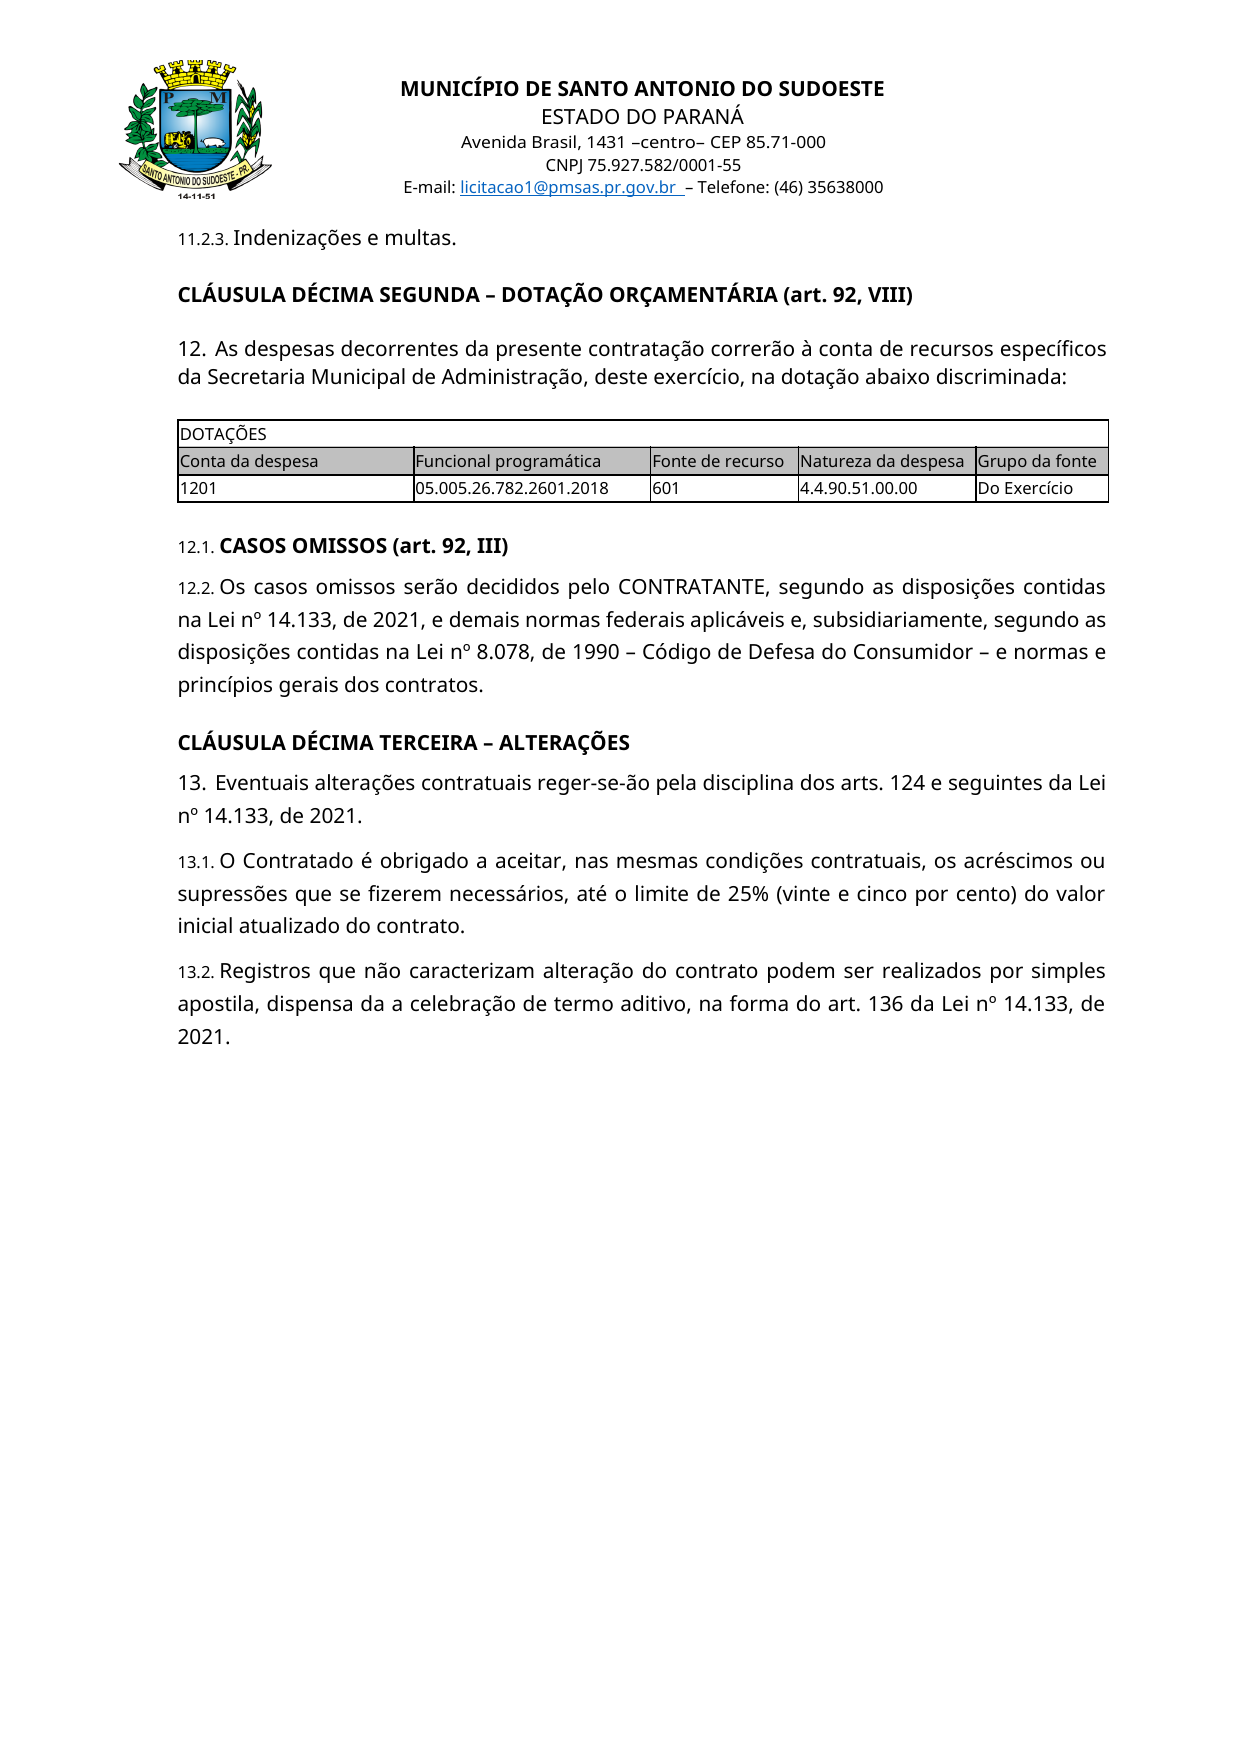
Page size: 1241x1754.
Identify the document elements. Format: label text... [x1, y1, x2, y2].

table_cell Fonte de recurso [651, 448, 798, 474]
table_cell 4.4.90.51.00.00 [799, 476, 975, 501]
list As despesas decorrentes da presente contratação correrão à conta de recursos específicos da Secretaria Municipal de Administração, deste exercício, na dotação abaixo discriminada: [177, 334, 1107, 391]
text CLÁUSULA DÉCIMA SEGUNDA – DOTAÇÃO ORÇAMENTÁRIA (art. 92, VIII) [177, 280, 1107, 309]
list Os casos omissos serão decididos pelo CONTRATANTE, segundo as disposições contidas na Lei nº 14.133, de 2021, e demais normas federais aplicáveis e, subsidiariamente, segundo as disposições contidas na Lei nº 8.078, de 1990 – Código de Defesa do Consumidor – e normas e princípios gerais dos contratos. [177, 572, 1107, 698]
text CLÁUSULA DÉCIMA TERCEIRA – ALTERAÇÕES [177, 728, 1107, 756]
table_cell Grupo da fonte [977, 448, 1108, 474]
list O Contratado é obrigado a aceitar, nas mesmas condições contratuais, os acréscimos ou supressões que se fizerem necessários, até o limite de 25% (vinte e cinco por cento) do valor inicial atualizado do contrato. [177, 846, 1107, 940]
picture [118, 60, 272, 199]
list CASOS OMISSOS (art. 92, III) [177, 531, 1107, 560]
table_cell Funcional programática [415, 448, 650, 474]
list Indenizações e multas. [177, 223, 1107, 251]
table_cell Natureza da despesa [799, 448, 975, 474]
table_header DOTAÇÕES [179, 421, 1108, 446]
table_cell 1201 [179, 476, 413, 501]
table_cell 05.005.26.782.2601.2018 [415, 476, 650, 501]
table_cell Conta da despesa [179, 448, 413, 474]
table_cell Do Exercício [977, 476, 1108, 501]
table_cell 601 [651, 476, 798, 501]
list Eventuais alterações contratuais reger-se-ão pela disciplina dos arts. 124 e seguintes da Lei nº 14.133, de 2021. [177, 768, 1107, 829]
list Registros que não caracterizam alteração do contrato podem ser realizados por simples apostila, dispensa da a celebração de termo aditivo, na forma do art. 136 da Lei nº 14.133, de 2021. [177, 957, 1107, 1050]
